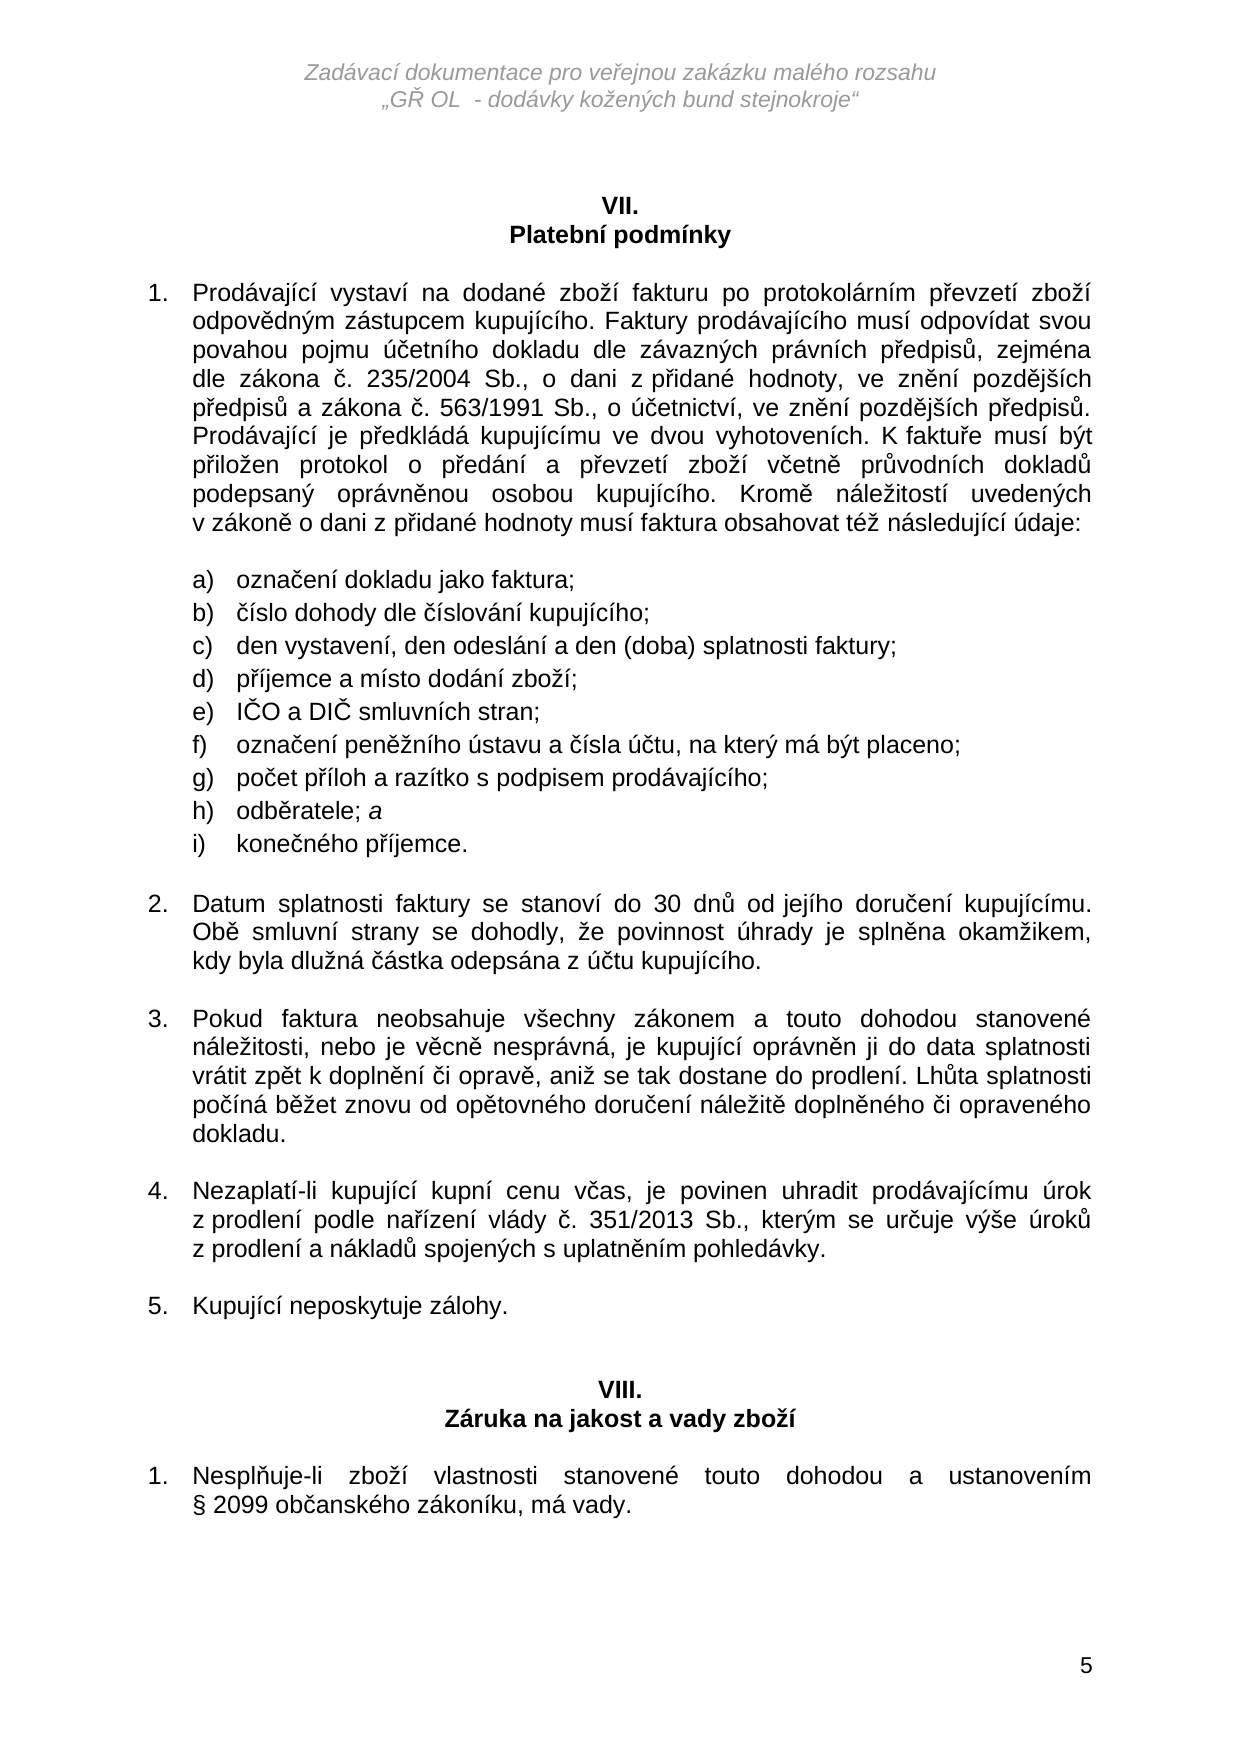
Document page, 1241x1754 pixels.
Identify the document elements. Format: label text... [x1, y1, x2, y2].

list Pokud faktura neobsahuje všechny zákonem a touto dohodou stanovené náležitosti, nebo je věcně nesprávná, je kupující oprávněn ji do data splatnosti vrátit zpět k doplnění či opravě, aniž se tak dostane do prodlení. Lhůta splatnosti počíná běžet znovu od opětovného doručení náležitě doplněného či opraveného dokladu. [148, 1003, 1093, 1147]
text Záruka na jakost a vady zboží [148, 1404, 1093, 1432]
list označení peněžního ústavu a čísla účtu, na který má být placeno; [192, 730, 1093, 759]
text VIII. [148, 1375, 1093, 1404]
list Prodávající vystaví na dodané zboží fakturu po protokolárním převzetí zboží odpovědným zástupcem kupujícího. Faktury prodávajícího musí odpovídat svou povahou pojmu účetního dokladu dle závazných právních předpisů, zejména dle zákona č. 235/2004 Sb., o dani z přidané hodnoty, ve znění pozdějších předpisů a zákona č. 563/1991 Sb., o účetnictví, ve znění pozdějších předpisů. Prodávající je předkládá kupujícímu ve dvou vyhotoveních. K faktuře musí být přiložen protokol o předání a převzetí zboží včetně průvodních dokladů podepsaný oprávněnou osobou kupujícího. Kromě náležitostí uvedených v zákoně o dani z přidané hodnoty musí faktura obsahovat též následující údaje: [148, 277, 1093, 536]
list číslo dohody dle číslování kupujícího; [192, 598, 1093, 627]
list počet příloh a razítko s podpisem prodávajícího; [192, 763, 1093, 792]
list den vystavení, den odeslání a den (doba) splatnosti faktury; [192, 631, 1093, 660]
text Platební podmínky [148, 220, 1093, 249]
list IČO a DIČ smluvních stran; [192, 697, 1093, 726]
list odběratele; a [192, 796, 1093, 825]
list označení dokladu jako faktura; [192, 565, 1093, 594]
list příjemce a místo dodání zboží; [192, 664, 1093, 693]
list Kupující neposkytuje zálohy. [148, 1291, 1093, 1320]
list Nezaplatí-li kupující kupní cenu včas, je povinen uhradit prodávajícímu úrok z prodlení podle nařízení vlády č. 351/2013 Sb., kterým se určuje výše úroků z prodlení a nákladů spojených s uplatněním pohledávky. [148, 1176, 1093, 1262]
text VII. [148, 191, 1093, 220]
list konečného příjemce. [192, 829, 1093, 858]
list Datum splatnosti faktury se stanoví do 30 dnů od jejího doručení kupujícímu. Obě smluvní strany se dohodly, že povinnost úhrady je splněna okamžikem, kdy byla dlužná částka odepsána z účtu kupujícího. [148, 888, 1093, 975]
list Nesplňuje-li zboží vlastnosti stanovené touto dohodou a ustanovením § 2099 občanského zákoníku, má vady. [148, 1461, 1093, 1519]
